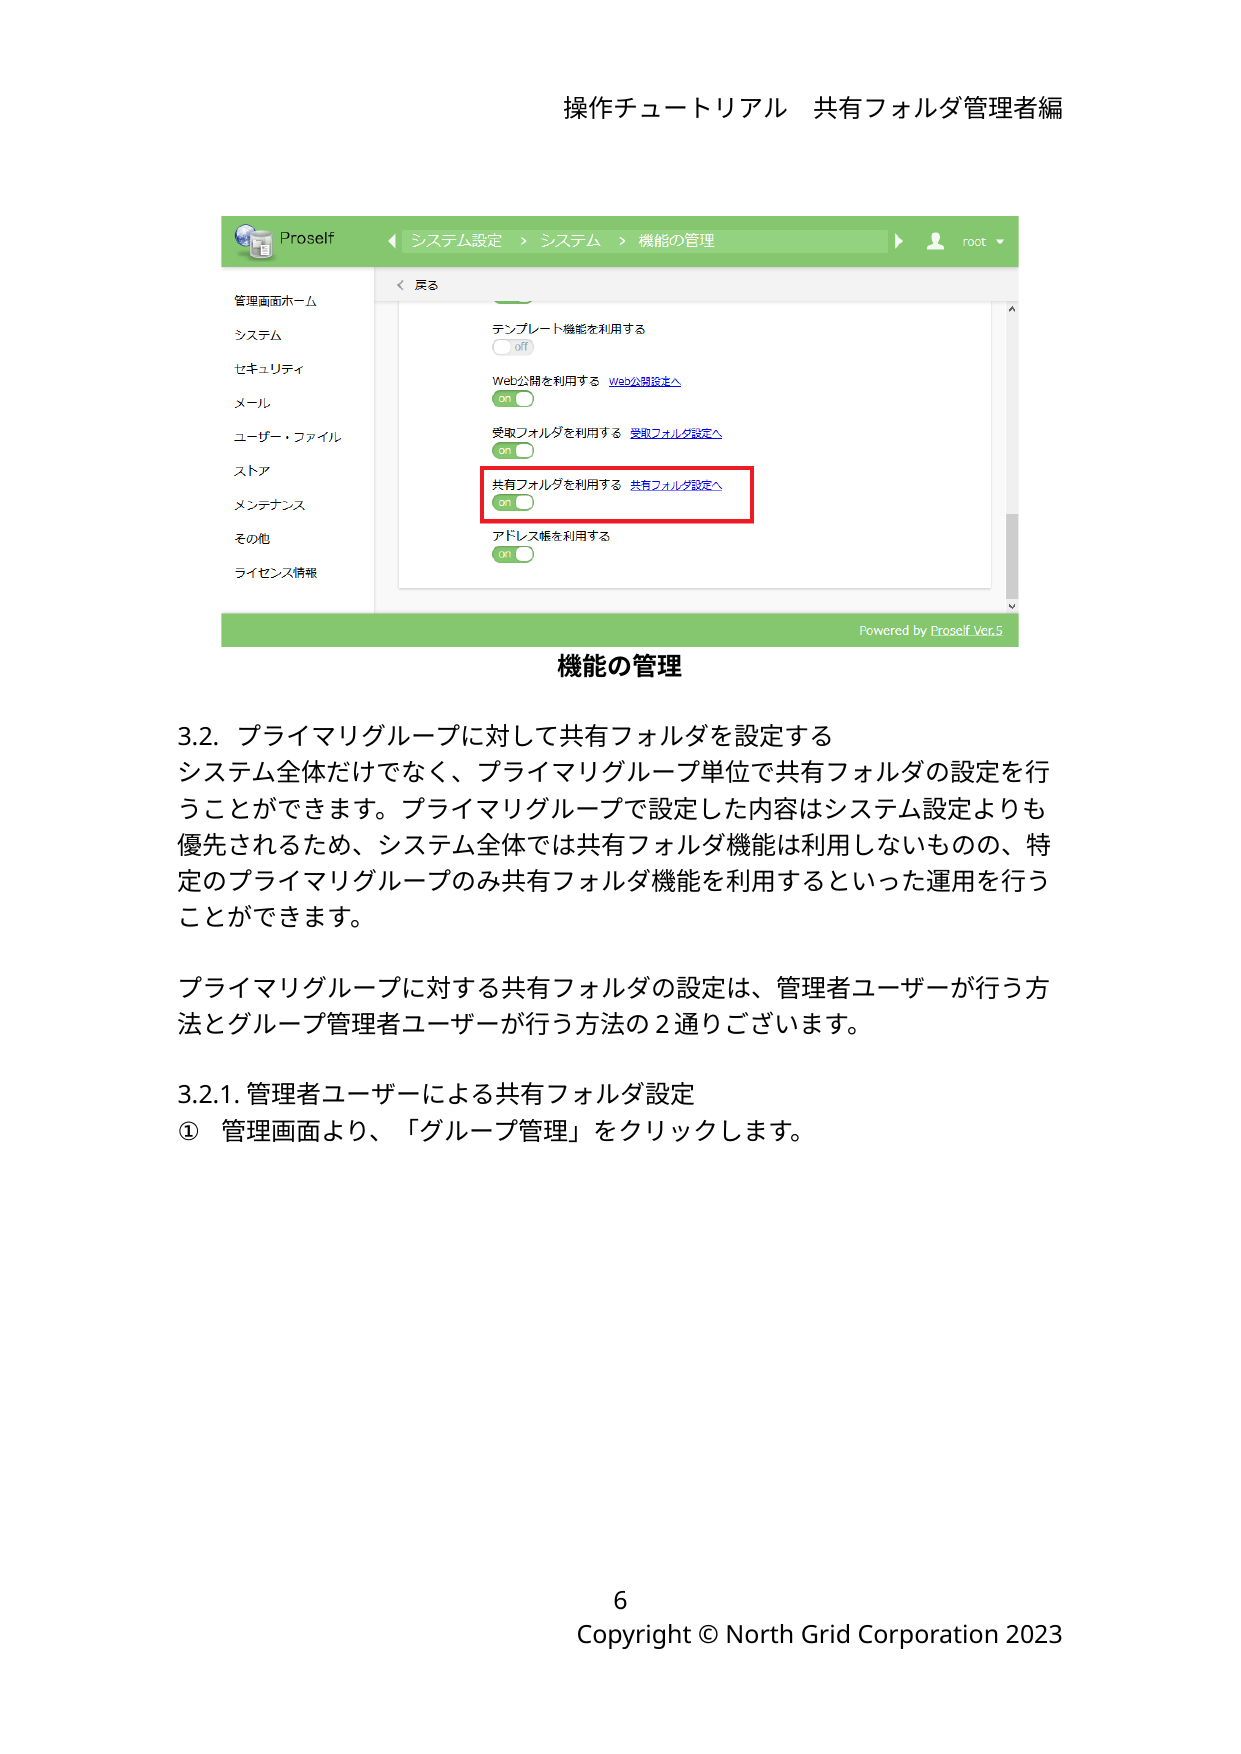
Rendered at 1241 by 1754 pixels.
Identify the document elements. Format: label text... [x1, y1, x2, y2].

list 管理画面より、「グループ管理」をクリックします。 [177, 1111, 1063, 1147]
subtitle プライマリグループに対して共有フォルダを設定する [177, 717, 1063, 753]
picture [221, 216, 1019, 647]
text システム全体だけでなく、プライマリグループ単位で共有フォルダの設定を行うことができます。プライマリグループで設定した内容はシステム設定よりも優先されるため、システム全体では共有フォルダ機能は利用しないものの、特定のプライマリグループのみ共有フォルダ機能を利用するといった運用を行うことができます。 [177, 753, 1063, 934]
text 機能の管理 [177, 646, 1063, 683]
text プライマリグループに対する共有フォルダの設定は、管理者ユーザーが行う方法とグループ管理者ユーザーが行う方法の2通りございます。 [177, 968, 1063, 1041]
subtitle 管理者ユーザーによる共有フォルダ設定 [177, 1075, 1063, 1111]
